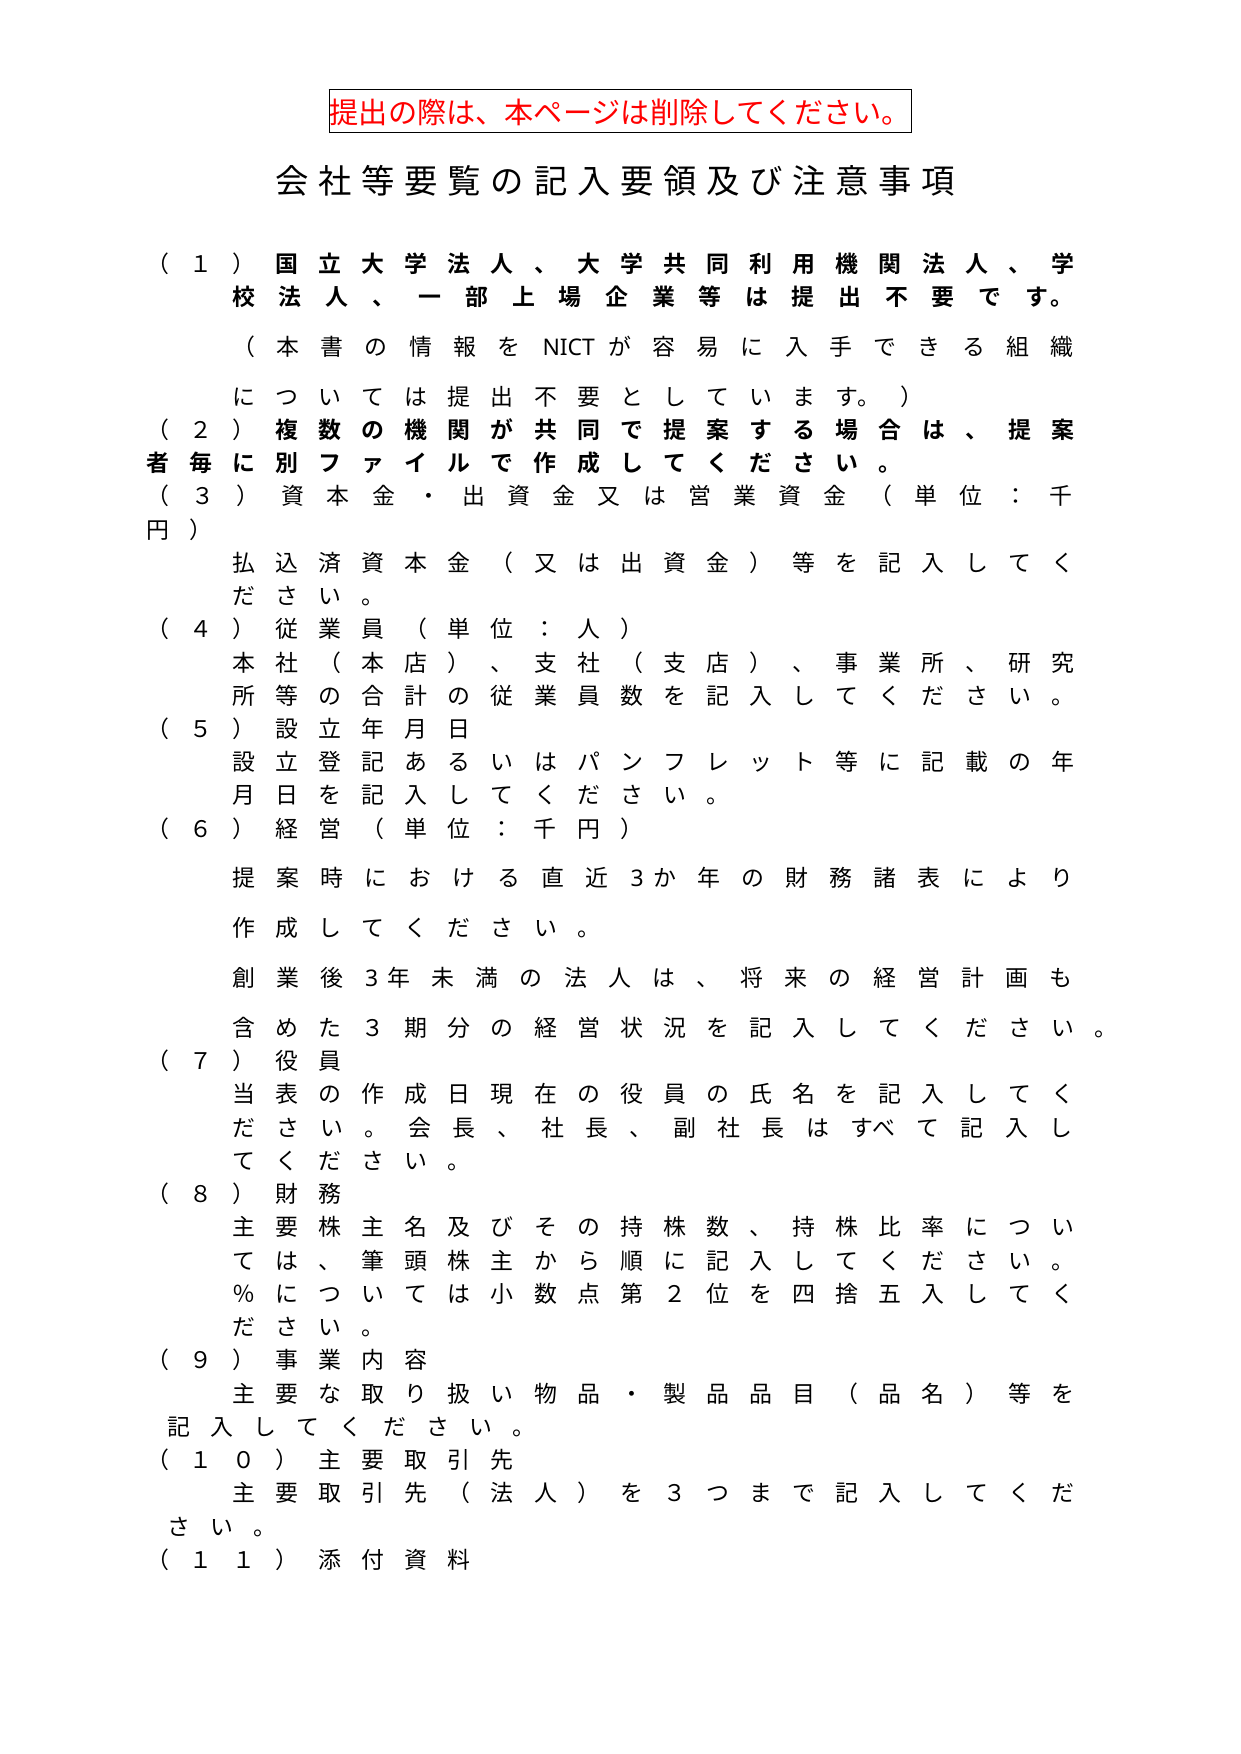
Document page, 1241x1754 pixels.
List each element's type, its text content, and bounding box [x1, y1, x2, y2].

text 設立登記あるいはパンフレット等に記載の年月日を記入してください。 [221, 744, 1094, 811]
text 当表の作成日現在の役員の氏名を記入してください。会長、社長、副社長はすべて記入してください。 [221, 1076, 1094, 1176]
text （８）財務 [146, 1176, 1094, 1209]
text 創業後3年未満の法人は、将来の経営計画も含めた３期分の経営状況を記入してください。 [221, 943, 1094, 1043]
text （４）従業員（単位：人） [146, 611, 1094, 644]
text 会社等要覧の記入要領及び注意事項 [146, 146, 1094, 212]
text （５）設立年月日 [146, 711, 1094, 744]
text 主要な取り扱い物品・製品品目（品名）等を記入してください。 [157, 1375, 1094, 1442]
text 払込済資本金（又は出資金）等を記入してください。 [221, 545, 1094, 611]
text （２）複数の機関が共同で提案する場合は、提案者毎に別ファイルで作成してください。 [146, 412, 1094, 478]
text 本社（本店）、支社（支店）、事業所、研究所等の合計の従業員数を記入してください。 [221, 644, 1094, 711]
text （３）資本金・出資金又は営業資金（単位：千円） [146, 478, 1094, 545]
text （６）経営（単位：千円） [146, 811, 1094, 844]
text 主要取引先（法人）を３つまで記入してください。 [157, 1475, 1094, 1542]
text 提案時における直近3か年の財務諸表により作成してください。 [221, 844, 1094, 943]
text （９）事業内容 [146, 1342, 1094, 1375]
text 主要株主名及びその持株数、持株比率については、筆頭株主から順に記入してください。 [221, 1209, 1094, 1276]
text （１０）主要取引先 [146, 1442, 1094, 1475]
text （７）役員 [146, 1043, 1094, 1076]
text （１１）添付資料 [146, 1542, 1094, 1575]
text ％については小数点第２位を四捨五入してください。 [221, 1276, 1094, 1342]
text （１）国立大学法人、大学共同利用機関法人、学校法人、一部上場企業等は提出不要です。（本書の情報をNICTが容易に入手できる組織については提出不要としています。） [146, 246, 1094, 412]
